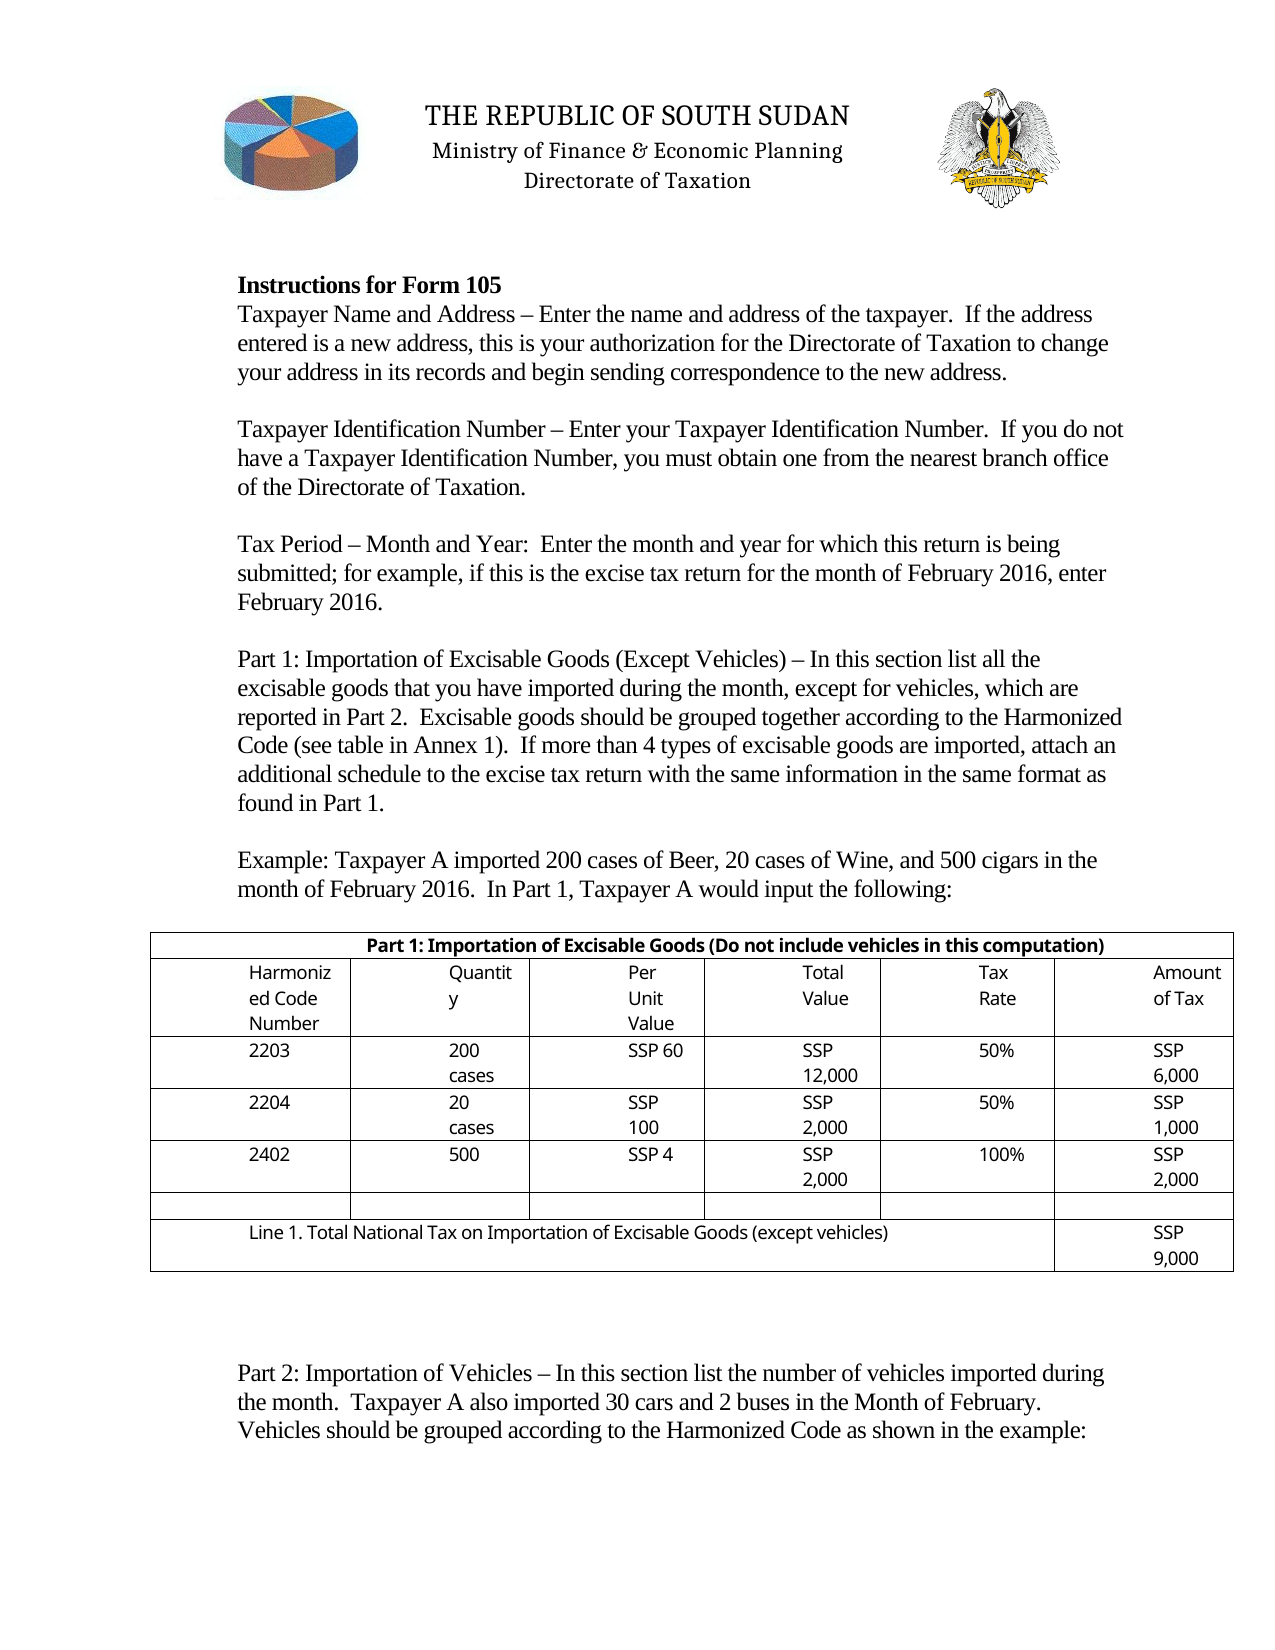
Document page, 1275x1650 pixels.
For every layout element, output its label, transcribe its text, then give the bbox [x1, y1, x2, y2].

table_cell Tax Rate [881, 959, 1054, 1036]
table_cell Line 1. Total National Tax on Importation of Excisable Goods (except vehicles) [151, 1220, 1054, 1271]
text Part 2: Importation of Vehicles – In this section list the number of vehicles imported during the month. Taxpayer A also imported 30 cars and 2 buses in the Month of February. Vehicles should be grouped according to the Harmonized Code as shown in the example: [237, 1358, 1125, 1444]
table_cell SSP 100 [530, 1089, 704, 1140]
table_cell SSP 60 [530, 1037, 704, 1088]
table_cell SSP 9,000 [1055, 1220, 1233, 1271]
table_cell [351, 1193, 529, 1219]
table_cell SSP 2,000 [1055, 1141, 1233, 1192]
table_cell 200 cases [351, 1037, 529, 1088]
table_cell SSP 4 [530, 1141, 704, 1192]
table_cell SSP 2,000 [705, 1141, 880, 1192]
table_cell 50% [881, 1037, 1054, 1088]
table_cell Quantity [351, 959, 529, 1036]
text Part 1: Importation of Excisable Goods (Except Vehicles) – In this section list all the excisable goods that you have imported during the month, except for vehicles, which are reported in Part 2. Excisable goods should be grouped together according to the Harmonized Code (see table in Annex 1). If more than 4 types of excisable goods are imported, attach an additional schedule to the excise tax return with the same information in the same format as found in Part 1. [237, 644, 1125, 817]
table_cell SSP 1,000 [1055, 1089, 1233, 1140]
table_cell [151, 1193, 350, 1219]
table_cell [1055, 1193, 1233, 1219]
table_cell [705, 1193, 880, 1219]
table_cell 100% [881, 1141, 1054, 1192]
text Instructions for Form 105 [237, 270, 1125, 299]
text Tax Period – Month and Year: Enter the month and year for which this return is being submitted; for example, if this is the excise tax return for the month of February 2016, enter February 2016. [237, 529, 1125, 615]
table_cell Per Unit Value [530, 959, 704, 1036]
text Example: Taxpayer A imported 200 cases of Beer, 20 cases of Wine, and 500 cigars in the month of February 2016. In Part 1, Taxpayer A would input the following: [237, 845, 1125, 903]
table_cell [881, 1193, 1054, 1219]
table_cell 50% [881, 1089, 1054, 1140]
text Taxpayer Identification Number – Enter your Taxpayer Identification Number. If you do not have a Taxpayer Identification Number, you must obtain one from the nearest branch office of the Directorate of Taxation. [237, 414, 1125, 500]
table_cell SSP 12,000 [705, 1037, 880, 1088]
table_header Part 1: Importation of Excisable Goods (Do not include vehicles in this computation) [151, 933, 1233, 958]
table_cell 2402 [151, 1141, 350, 1192]
table_cell Harmonized Code Number [151, 959, 350, 1036]
text Taxpayer Name and Address – Enter the name and address of the taxpayer. If the address entered is a new address, this is your authorization for the Directorate of Taxation to change your address in its records and begin sending correspondence to the new address. [237, 299, 1125, 385]
table_cell Total Value [705, 959, 880, 1036]
table_cell 500 [351, 1141, 529, 1192]
table_cell SSP 2,000 [705, 1089, 880, 1140]
table_cell 2204 [151, 1089, 350, 1140]
picture [214, 86, 366, 207]
table_cell 20 cases [351, 1089, 529, 1140]
table_cell Amount of Tax [1055, 959, 1233, 1036]
table_cell SSP 6,000 [1055, 1037, 1233, 1088]
table_cell [530, 1193, 704, 1219]
table_cell 2203 [151, 1037, 350, 1088]
